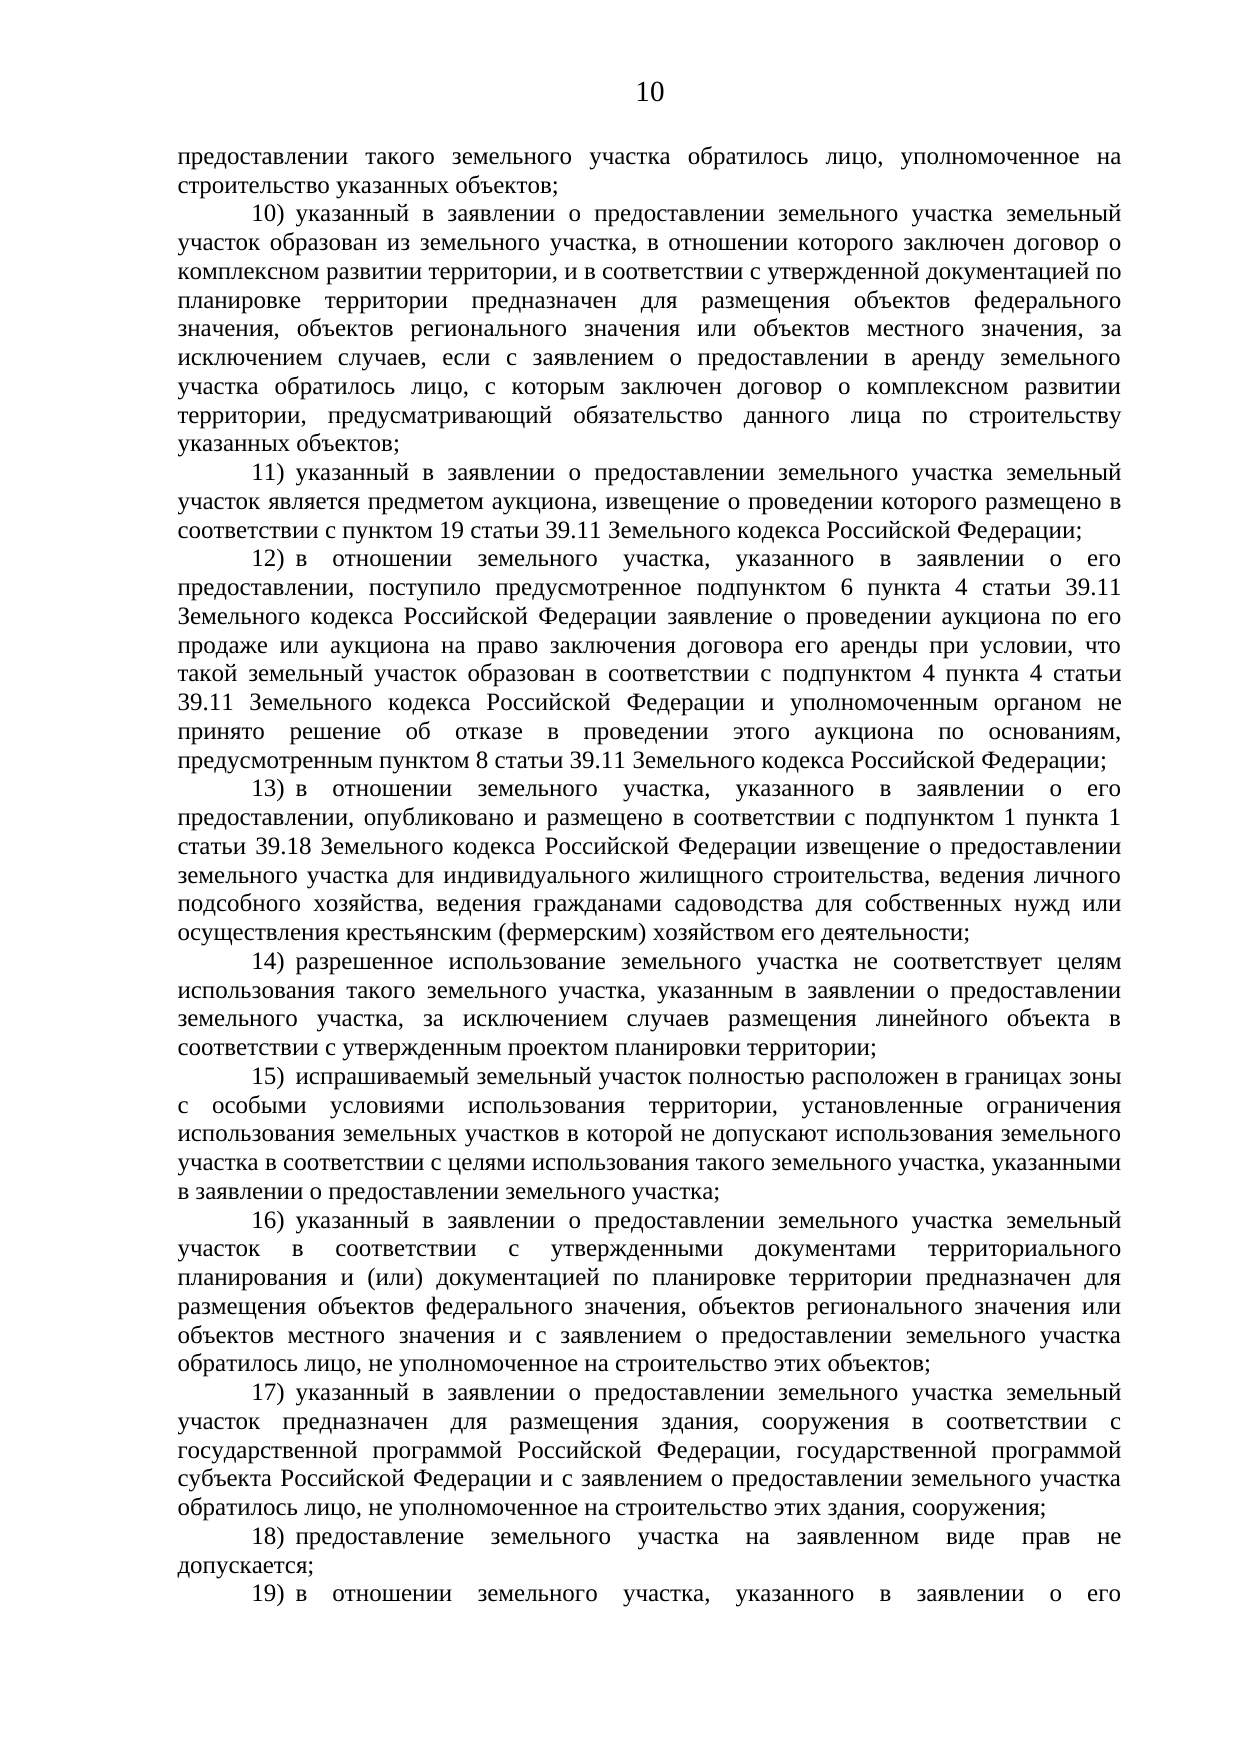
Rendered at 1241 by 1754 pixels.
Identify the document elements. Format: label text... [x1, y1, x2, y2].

list указанный в заявлении о предоставлении земельного участка земельный участок является предметом аукциона, извещение о проведении которого размещено в соответствии с пунктом 19 статьи 39.11 Земельного кодекса Российской Федерации; [177, 457, 1122, 543]
list в отношении земельного участка, указанного в заявлении о его предоставлении, поступило предусмотренное подпунктом 6 пункта 4 статьи 39.11 Земельного кодекса Российской Федерации заявление о проведении аукциона по его продаже или аукциона на право заключения договора его аренды при условии, что такой земельный участок образован в соответствии с подпунктом 4 пункта 4 статьи 39.11 Земельного кодекса Российской Федерации и уполномоченным органом не принято решение об отказе в проведении этого аукциона по основаниям, предусмотренным пунктом 8 статьи 39.11 Земельного кодекса Российской Федерации; [177, 543, 1122, 773]
list указанный в заявлении о предоставлении земельного участка земельный участок в соответствии с утвержденными документами территориального планирования и (или) документацией по планировке территории предназначен для размещения объектов федерального значения, объектов регионального значения или объектов местного значения и с заявлением о предоставлении земельного участка обратилось лицо, не уполномоченное на строительство этих объектов; [177, 1205, 1122, 1377]
list в отношении земельного участка, указанного в заявлении о его предоставлении, опубликовано и размещено в соответствии с подпунктом 1 пункта 1 статьи 39.18 Земельного кодекса Российской Федерации извещение о предоставлении земельного участка для индивидуального жилищного строительства, ведения личного подсобного хозяйства, ведения гражданами садоводства для собственных нужд или осуществления крестьянским (фермерским) хозяйством его деятельности; [177, 773, 1122, 946]
list указанный в заявлении о предоставлении земельного участка земельный участок образован из земельного участка, в отношении которого заключен договор о комплексном развитии территории, и в соответствии с утвержденной документацией по планировке территории предназначен для размещения объектов федерального значения, объектов регионального значения или объектов местного значения, за исключением случаев, если с заявлением о предоставлении в аренду земельного участка обратилось лицо, с которым заключен договор о комплексном развитии территории, предусматривающий обязательство данного лица по строительству указанных объектов; [177, 198, 1122, 457]
list предоставление земельного участка на заявленном виде прав не допускается; [177, 1521, 1122, 1578]
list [177, 141, 1122, 198]
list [177, 1578, 1122, 1607]
list разрешенное использование земельного участка не соответствует целям использования такого земельного участка, указанным в заявлении о предоставлении земельного участка, за исключением случаев размещения линейного объекта в соответствии с утвержденным проектом планировки территории; [177, 946, 1122, 1061]
list испрашиваемый земельный участок полностью расположен в границах зоны с особыми условиями использования территории, установленные ограничения использования земельных участков в которой не допускают использования земельного участка в соответствии с целями использования такого земельного участка, указанными в заявлении о предоставлении земельного участка; [177, 1061, 1122, 1205]
list указанный в заявлении о предоставлении земельного участка земельный участок предназначен для размещения здания, сооружения в соответствии с государственной программой Российской Федерации, государственной программой субъекта Российской Федерации и с заявлением о предоставлении земельного участка обратилось лицо, не уполномоченное на строительство этих здания, сооружения; [177, 1377, 1122, 1521]
